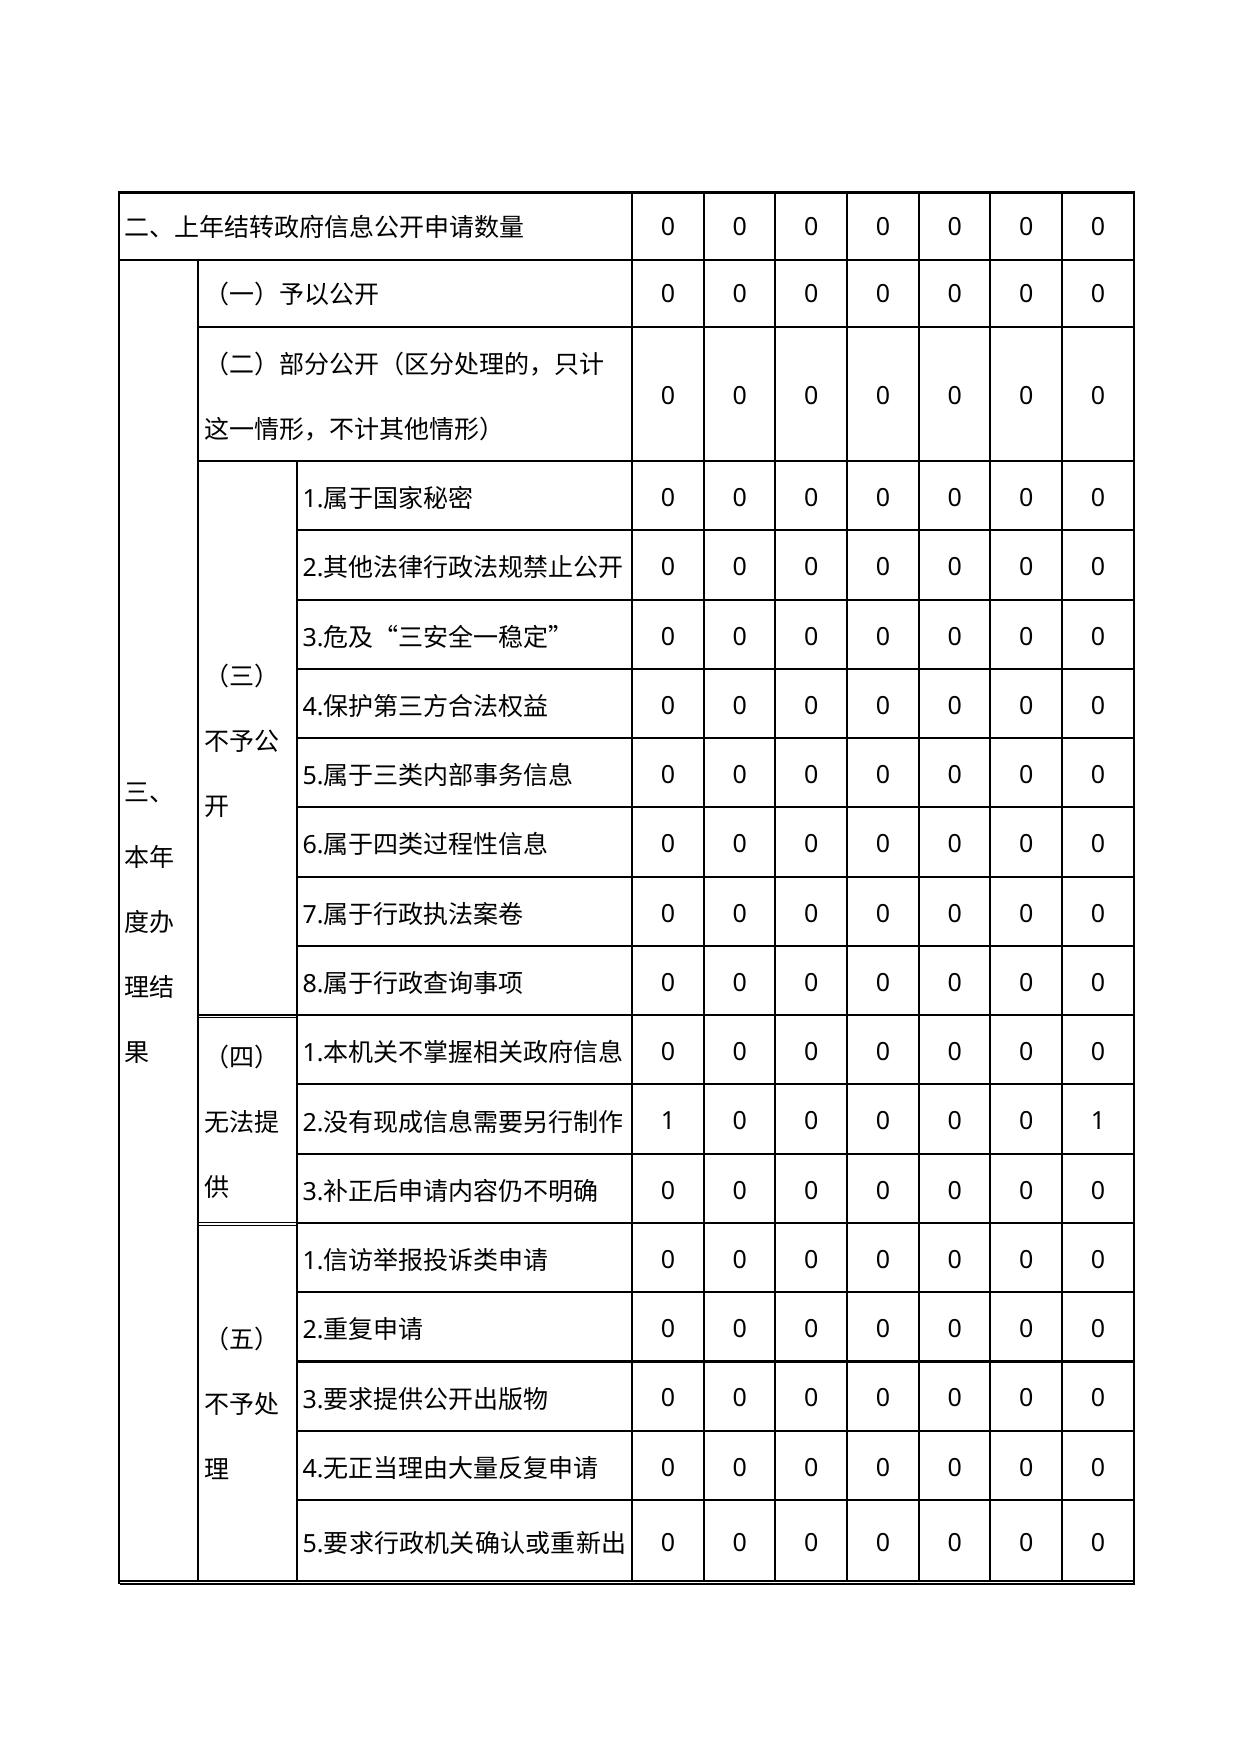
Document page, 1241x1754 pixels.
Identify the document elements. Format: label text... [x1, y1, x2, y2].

table_cell （二）部分公开（区分处理的，只计这一情形，不计其他情形） [199, 328, 631, 460]
table_cell 0 [633, 1016, 703, 1083]
table_cell 二、上年结转政府信息公开申请数量 [120, 194, 631, 258]
table_cell 0 [776, 261, 846, 326]
table_cell 0 [633, 808, 703, 876]
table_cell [298, 1501, 631, 1580]
table_cell 1.属于国家秘密 [298, 462, 631, 529]
table_cell 0 [1063, 1016, 1133, 1083]
table_cell 0 [776, 670, 846, 737]
table_cell 0 [776, 1224, 846, 1291]
table_cell 0 [633, 1363, 703, 1430]
table_cell 0 [848, 531, 918, 598]
table_cell 0 [920, 1016, 989, 1083]
table_cell 0 [705, 328, 774, 460]
table_cell 0 [848, 462, 918, 529]
table_cell 0 [776, 1016, 846, 1083]
table_cell 0 [848, 1432, 918, 1499]
table_cell 0 [848, 194, 918, 258]
table_cell 0 [633, 261, 703, 326]
table_cell 2.其他法律行政法规禁止公开 [298, 531, 631, 598]
table_cell 0 [991, 328, 1061, 460]
table_cell 0 [633, 878, 703, 945]
table_cell 0 [848, 601, 918, 668]
table_cell 0 [991, 739, 1061, 806]
table_cell 0 [776, 947, 846, 1014]
table_cell 0 [776, 194, 846, 258]
table_cell 0 [776, 1501, 846, 1580]
table_cell 0 [705, 947, 774, 1014]
table_cell 0 [991, 808, 1061, 876]
table_cell 0 [633, 328, 703, 460]
table_cell 0 [1063, 462, 1133, 529]
table_cell 0 [991, 1363, 1061, 1430]
table_cell 0 [991, 1155, 1061, 1222]
table_cell 0 [776, 1363, 846, 1430]
table_cell 0 [991, 194, 1061, 258]
table_cell 8.属于行政查询事项 [298, 947, 631, 1014]
table_cell 0 [705, 462, 774, 529]
table_cell 0 [705, 1224, 774, 1291]
table_cell 0 [1063, 739, 1133, 806]
table_cell 0 [633, 1224, 703, 1291]
table_cell 0 [1063, 261, 1133, 326]
table_cell 0 [1063, 670, 1133, 737]
table_cell 0 [776, 1155, 846, 1222]
table_cell 0 [705, 1363, 774, 1430]
table_cell 0 [991, 878, 1061, 945]
table_cell 0 [920, 601, 989, 668]
table_cell 1 [1063, 1085, 1133, 1153]
table_cell 0 [633, 739, 703, 806]
table_cell 0 [705, 878, 774, 945]
table_cell 0 [920, 1432, 989, 1499]
table_cell 0 [1063, 531, 1133, 598]
table_cell 0 [920, 808, 989, 876]
table_cell 0 [991, 261, 1061, 326]
table_cell 3.补正后申请内容仍不明确 [298, 1155, 631, 1222]
table_cell 0 [848, 739, 918, 806]
table_cell 0 [705, 670, 774, 737]
table_cell 0 [705, 1155, 774, 1222]
table_cell 0 [848, 1363, 918, 1430]
table_cell 0 [633, 462, 703, 529]
table_cell 0 [705, 808, 774, 876]
table_cell 0 [920, 670, 989, 737]
table_cell 三、本年度办理结果 [120, 261, 197, 1580]
table_cell 2.没有现成信息需要另行制作 [298, 1085, 631, 1153]
table_cell 0 [848, 808, 918, 876]
table_cell 0 [920, 1293, 989, 1360]
table_cell 0 [848, 1293, 918, 1360]
table_cell 0 [848, 328, 918, 460]
table_cell 0 [991, 1432, 1061, 1499]
table_cell 0 [776, 462, 846, 529]
table_cell 6.属于四类过程性信息 [298, 808, 631, 876]
table_cell 0 [1063, 194, 1133, 258]
table_cell 0 [633, 1501, 703, 1580]
table_cell 0 [848, 261, 918, 326]
table_cell 0 [633, 531, 703, 598]
table_cell 0 [920, 947, 989, 1014]
table_cell 0 [705, 601, 774, 668]
table_cell 0 [1063, 1432, 1133, 1499]
table_cell 0 [633, 601, 703, 668]
table_cell 0 [1063, 1501, 1133, 1580]
table_cell 0 [705, 739, 774, 806]
table_cell 0 [920, 739, 989, 806]
table_cell 0 [848, 1155, 918, 1222]
table_cell 0 [1063, 878, 1133, 945]
table_cell 0 [991, 1293, 1061, 1360]
table_cell 0 [848, 947, 918, 1014]
table_cell 0 [776, 808, 846, 876]
table_cell 0 [776, 601, 846, 668]
table_cell 0 [1063, 947, 1133, 1014]
table_cell 5.属于三类内部事务信息 [298, 739, 631, 806]
table_cell 0 [848, 878, 918, 945]
table_cell 0 [705, 1293, 774, 1360]
table_cell 0 [776, 878, 846, 945]
table_cell 0 [1063, 601, 1133, 668]
table_cell 0 [705, 1016, 774, 1083]
table_cell 0 [848, 1224, 918, 1291]
table_cell 0 [633, 194, 703, 258]
table_cell 0 [776, 1293, 846, 1360]
table_cell （三）不予公开 [199, 462, 296, 1014]
table_cell 0 [991, 601, 1061, 668]
table_cell 4.保护第三方合法权益 [298, 670, 631, 737]
table_cell 0 [776, 1085, 846, 1153]
table_cell 3.危及“三安全一稳定” [298, 601, 631, 668]
table_cell 0 [991, 1085, 1061, 1153]
table_cell 0 [920, 1501, 989, 1580]
table_cell 0 [705, 1085, 774, 1153]
table_cell 0 [1063, 1363, 1133, 1430]
table_cell 0 [991, 1016, 1061, 1083]
table_cell 0 [1063, 1293, 1133, 1360]
table_cell 0 [991, 462, 1061, 529]
table_cell 0 [920, 1085, 989, 1153]
table_cell 0 [705, 194, 774, 258]
table_cell （一）予以公开 [199, 261, 631, 326]
table_cell 0 [705, 531, 774, 598]
table_cell 0 [776, 1432, 846, 1499]
table_cell 0 [920, 462, 989, 529]
table_cell 0 [920, 531, 989, 598]
table_cell 0 [776, 328, 846, 460]
table_cell 0 [1063, 328, 1133, 460]
table_cell 0 [920, 1155, 989, 1222]
table_cell 1.信访举报投诉类申请 [298, 1224, 631, 1291]
table_cell 2.重复申请 [298, 1293, 631, 1360]
table_cell 0 [633, 1155, 703, 1222]
table_cell 0 [633, 947, 703, 1014]
table_cell （四）无法提供 [199, 1018, 296, 1222]
table_cell 0 [848, 1016, 918, 1083]
table_cell 0 [920, 261, 989, 326]
table_cell （五）不予处理 [199, 1226, 296, 1580]
table_cell 0 [1063, 1155, 1133, 1222]
table_cell 0 [776, 739, 846, 806]
table_cell 1.本机关不掌握相关政府信息 [298, 1016, 631, 1083]
table_cell 0 [705, 1432, 774, 1499]
table_cell 0 [920, 1224, 989, 1291]
table_cell 3.要求提供公开出版物 [298, 1363, 631, 1430]
table_cell 7.属于行政执法案卷 [298, 878, 631, 945]
table_cell 0 [920, 878, 989, 945]
table_cell 0 [848, 1501, 918, 1580]
table_cell 0 [991, 947, 1061, 1014]
table_cell 0 [991, 1224, 1061, 1291]
table_cell 0 [705, 261, 774, 326]
table_cell 0 [920, 1363, 989, 1430]
table_cell 0 [633, 1432, 703, 1499]
table_cell 0 [633, 670, 703, 737]
table_cell 0 [776, 531, 846, 598]
table_cell 0 [991, 670, 1061, 737]
table_cell 4.无正当理由大量反复申请 [298, 1432, 631, 1499]
table_cell 0 [920, 194, 989, 258]
table_cell 0 [848, 670, 918, 737]
table_cell 0 [1063, 1224, 1133, 1291]
table_cell 0 [633, 1293, 703, 1360]
table_cell 0 [920, 328, 989, 460]
table_cell 1 [633, 1085, 703, 1153]
table_cell 0 [848, 1085, 918, 1153]
table_cell 0 [1063, 808, 1133, 876]
table_cell 0 [991, 1501, 1061, 1580]
table_cell 0 [705, 1501, 774, 1580]
table_cell 0 [991, 531, 1061, 598]
